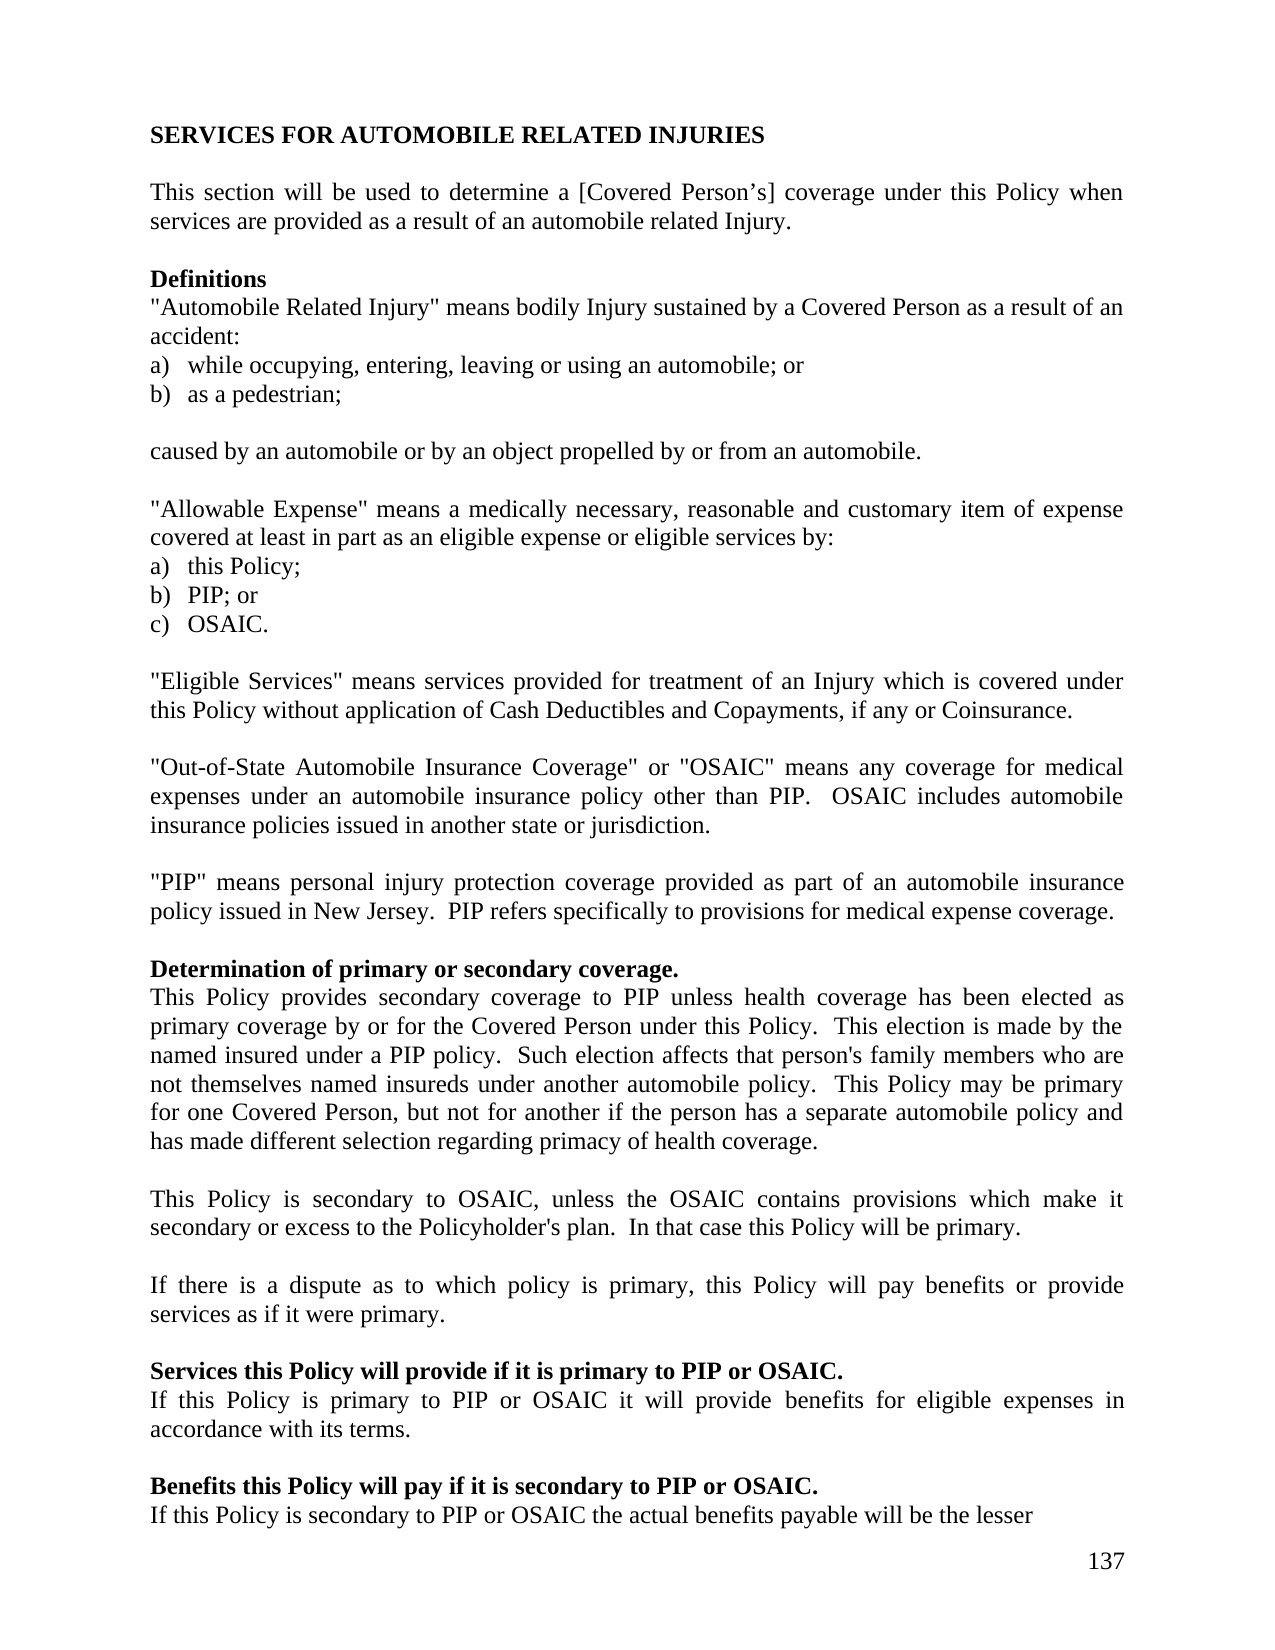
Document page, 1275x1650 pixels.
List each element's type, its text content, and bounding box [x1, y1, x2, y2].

text If there is a dispute as to which policy is primary, this Policy will pay benefits or provide services as if it were primary. [150, 1270, 1125, 1327]
text "Allowable Expense" means a medically necessary, reasonable and customary item of expense covered at least in part as an eligible expense or eligible services by: [150, 494, 1125, 551]
text Determination of primary or secondary coverage. [150, 954, 1125, 982]
text caused by an automobile or by an object propelled by or from an automobile. [150, 436, 1125, 465]
text If this Policy is secondary to PIP or OSAIC the actual benefits payable will be the lesser [150, 1500, 1125, 1529]
list as a pedestrian; [150, 379, 1125, 407]
list while occupying, entering, leaving or using an automobile; or [150, 350, 1125, 379]
list OSAIC. [150, 609, 1125, 637]
list this Policy; [150, 551, 1125, 580]
text SERVICES FOR AUTOMOBILE RELATED INJURIES [150, 120, 1125, 149]
text Definitions [150, 264, 1125, 292]
list PIP; or [150, 580, 1125, 609]
text "Automobile Related Injury" means bodily Injury sustained by a Covered Person as a result of an accident: [150, 292, 1125, 350]
text Benefits this Policy will pay if it is secondary to PIP or OSAIC. [150, 1471, 1125, 1500]
text This Policy is secondary to OSAIC, unless the OSAIC contains provisions which make it secondary or excess to the Policyholder's plan. In that case this Policy will be primary. [150, 1184, 1125, 1241]
text Services this Policy will provide if it is primary to PIP or OSAIC. [150, 1356, 1125, 1385]
text This Policy provides secondary coverage to PIP unless health coverage has been elected as primary coverage by or for the Covered Person under this Policy. This election is made by the named insured under a PIP policy. Such election affects that person's family members who are not themselves named insureds under another automobile policy. This Policy may be primary for one Covered Person, but not for another if the person has a separate automobile policy and has made different selection regarding primacy of health coverage. [150, 982, 1125, 1155]
text If this Policy is primary to PIP or OSAIC it will provide benefits for eligible expenses in accordance with its terms. [150, 1385, 1125, 1442]
text "Out-of-State Automobile Insurance Coverage" or "OSAIC" means any coverage for medical expenses under an automobile insurance policy other than PIP. OSAIC includes automobile insurance policies issued in another state or jurisdiction. [150, 752, 1125, 839]
text "Eligible Services" means services provided for treatment of an Injury which is covered under this Policy without application of Cash Deductibles and Copayments, if any or Coinsurance. [150, 666, 1125, 724]
text This section will be used to determine a [Covered Person’s] coverage under this Policy when services are provided as a result of an automobile related Injury. [150, 177, 1125, 235]
text "PIP" means personal injury protection coverage provided as part of an automobile insurance policy issued in . PIP refers specifically to provisions for medical expense coverage. [150, 867, 1125, 925]
